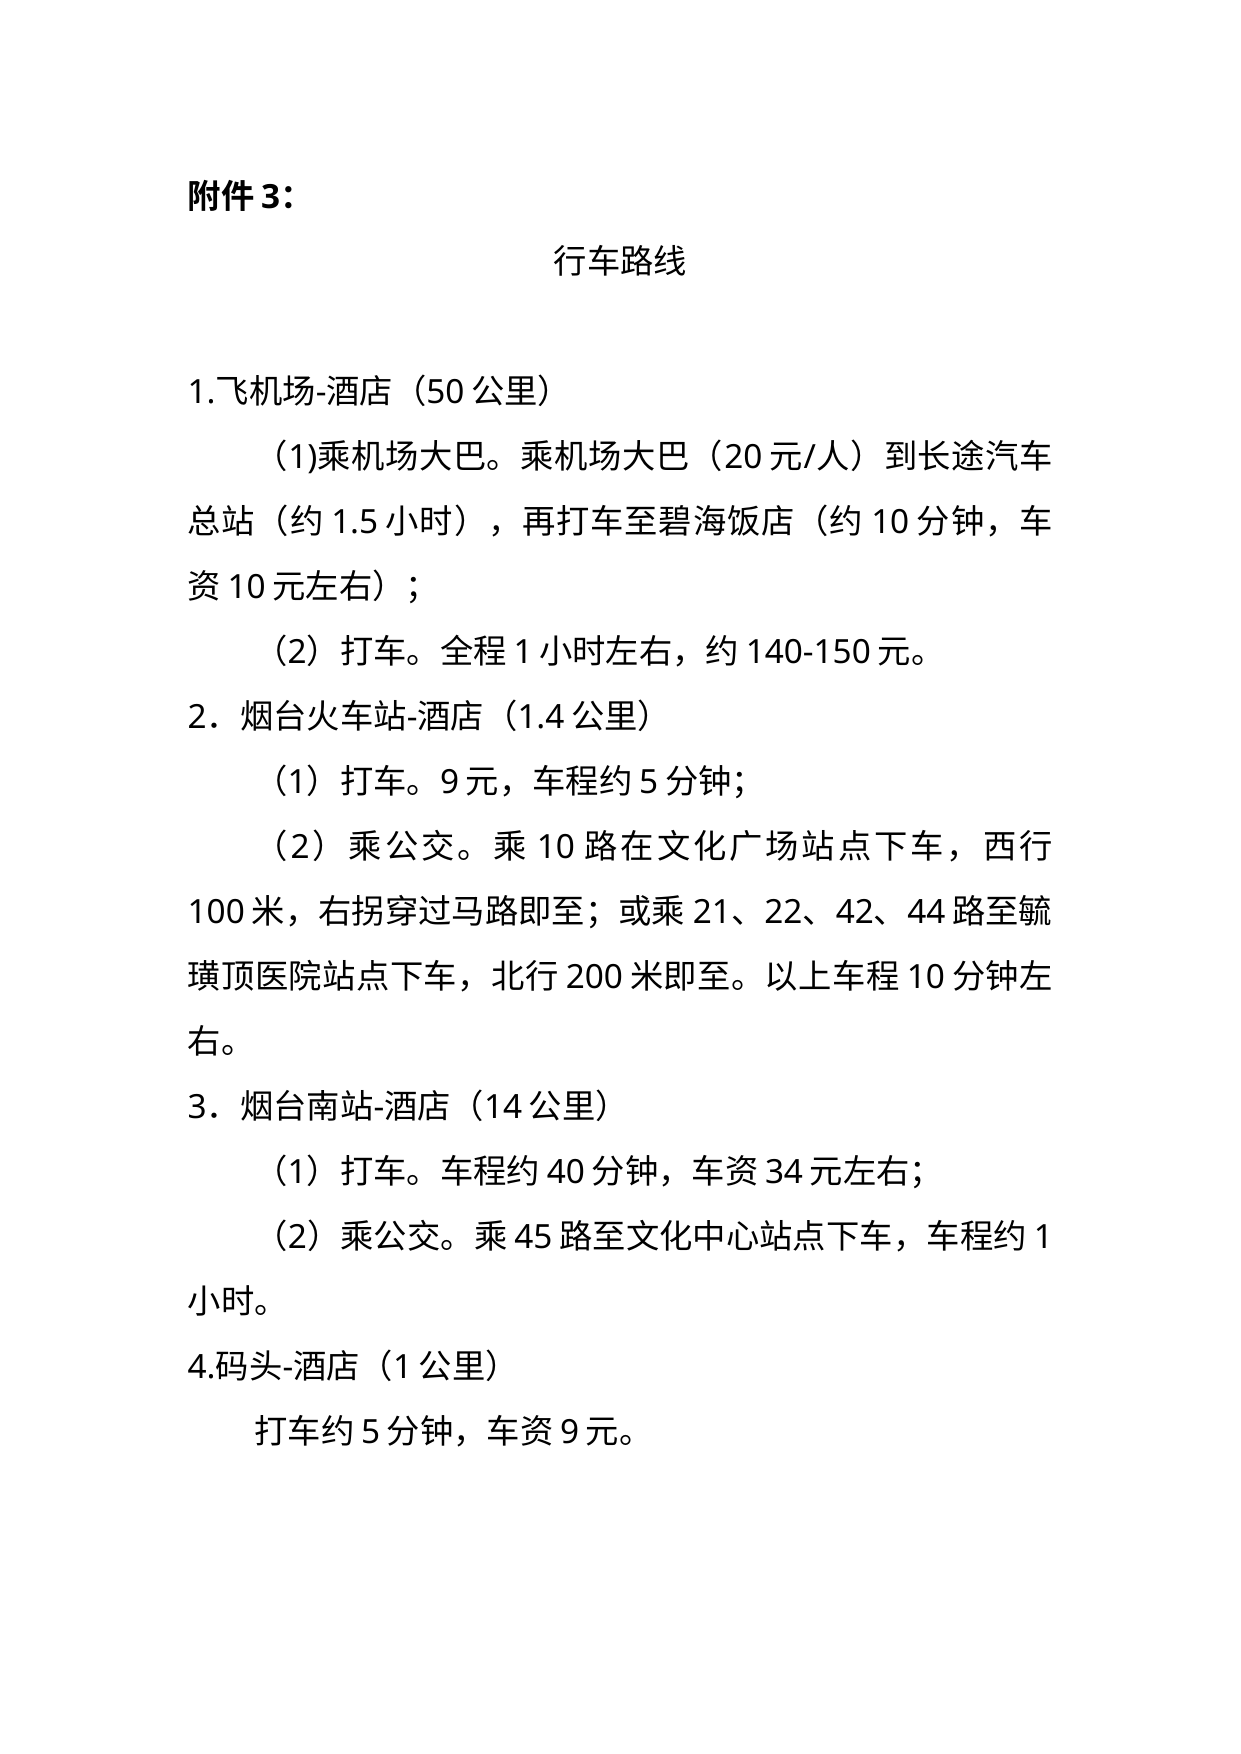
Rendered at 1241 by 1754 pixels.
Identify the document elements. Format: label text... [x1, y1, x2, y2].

text （2）乘公交。乘45路至文化中心站点下车，车程约1小时。 [187, 1202, 1053, 1332]
text （2）打车。全程1小时左右，约140-150元。 [187, 617, 1053, 682]
text 行车路线 [187, 227, 1053, 292]
text 1.飞机场-酒店（50公里） [187, 357, 1053, 422]
text （1)乘机场大巴。乘机场大巴（20元/人）到长途汽车总站（约1.5小时），再打车至碧海饭店（约10分钟，车资10元左右）； [187, 422, 1053, 617]
text 2．烟台火车站-酒店（1.4公里） [187, 682, 1053, 747]
text （1）打车。车程约40分钟，车资34元左右； [187, 1137, 1053, 1202]
text 3．烟台南站-酒店（14公里） [187, 1072, 1053, 1137]
text （1）打车。9元，车程约5分钟； [187, 747, 1053, 812]
text 附件3： [187, 162, 1053, 227]
text 打车约5分钟，车资9元。 [187, 1397, 1053, 1462]
text （2）乘公交。乘10路在文化广场站点下车，西行100米，右拐穿过马路即至；或乘21、22、42、44路至毓璜顶医院站点下车，北行200米即至。以上车程10分钟左右。 [187, 812, 1053, 1072]
text 4.码头-酒店（1公里） [187, 1332, 1053, 1397]
